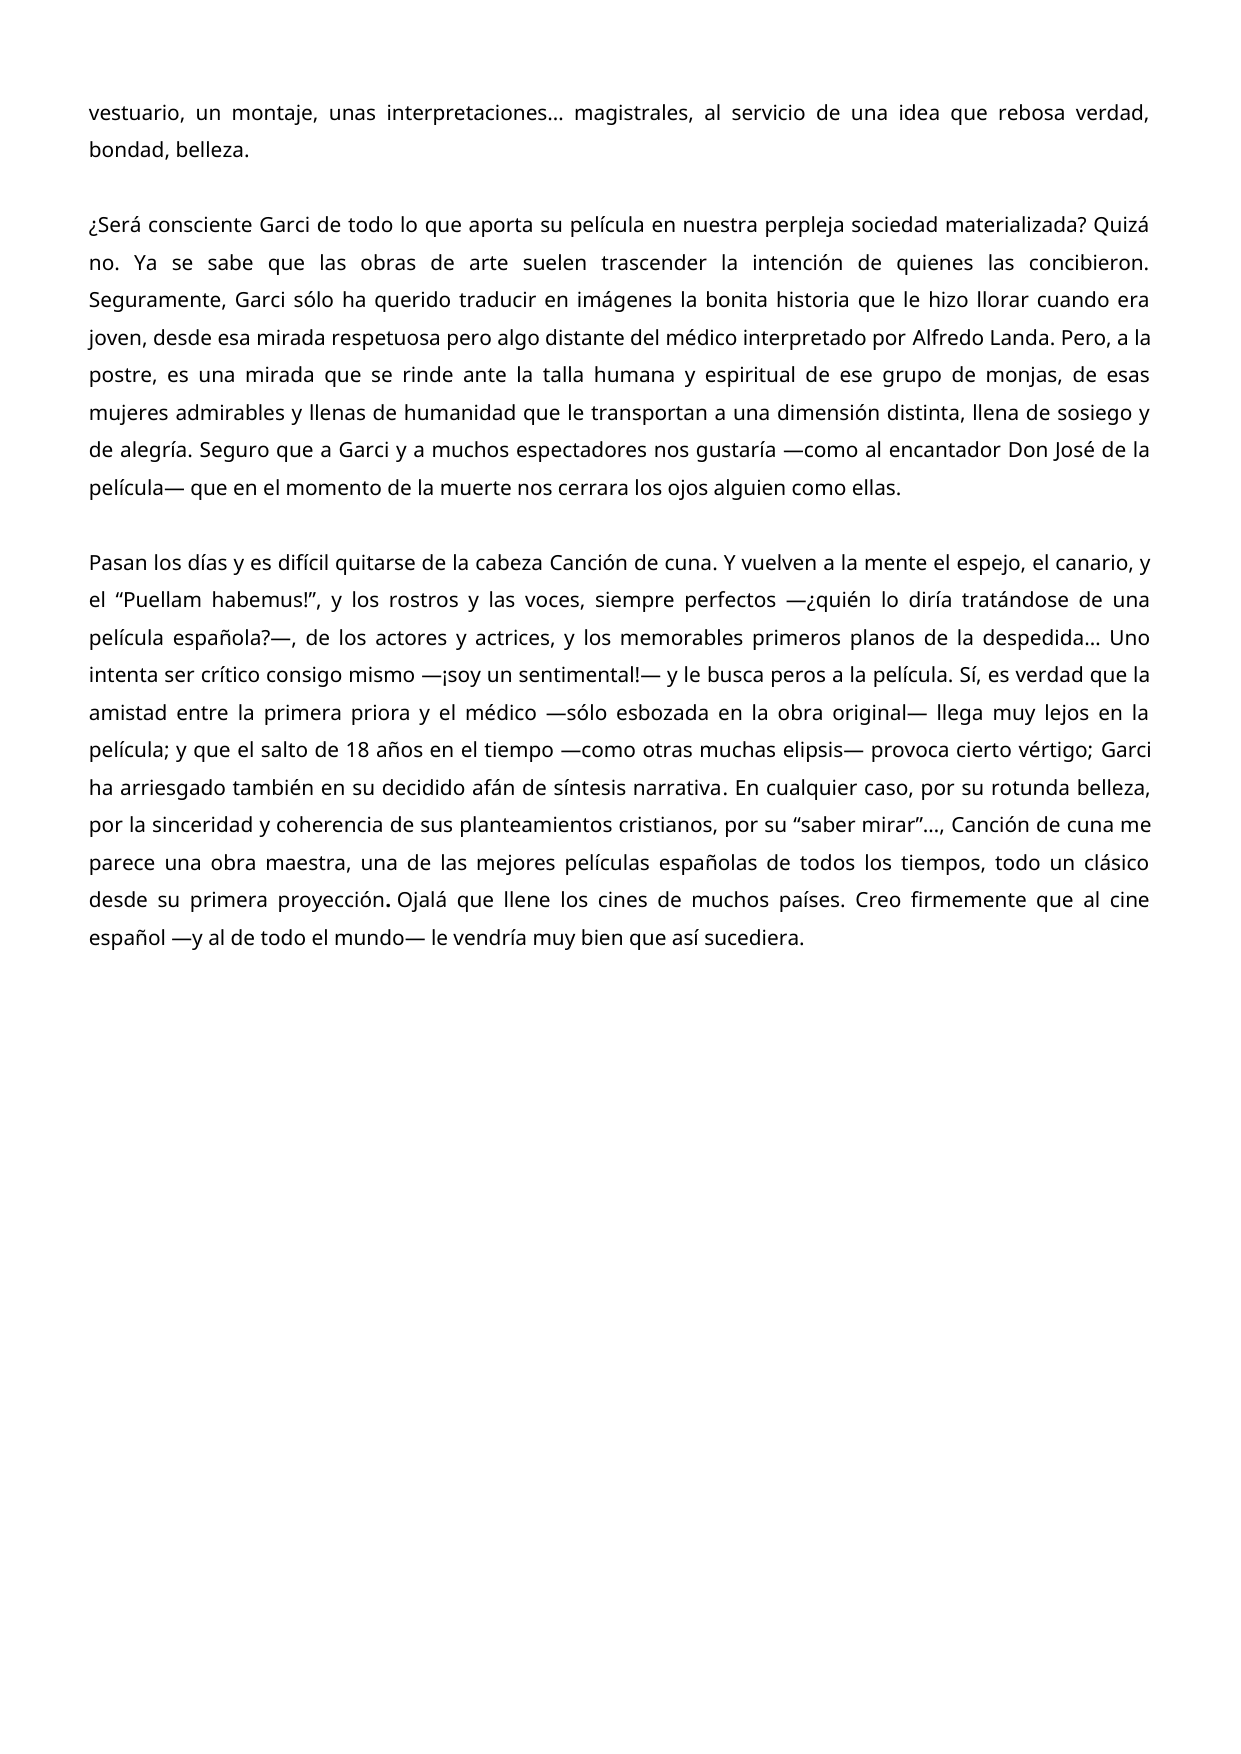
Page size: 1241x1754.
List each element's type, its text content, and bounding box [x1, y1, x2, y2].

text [89, 89, 1152, 164]
text Pasan los días y es difícil quitarse de la cabeza Canción de cuna. Y vuelven a la mente el espejo, el canario, y el “Puellam habemus!”, y los rostros y las voces, siempre perfectos —¿quién lo diría tratándose de una película española?—, de los actores y actrices, y los memorables primeros planos de la despedida… Uno intenta ser crítico consigo mismo —¡soy un sentimental!— y le busca peros a la película. Sí, es verdad que la amistad entre la primera priora y el médico —sólo esbozada en la obra original— llega muy lejos en la película; y que el salto de 18 años en el tiempo —como otras muchas elipsis— provoca cierto vértigo; Garci ha arriesgado también en su decidido afán de síntesis narrativa. En cualquier caso, por su rotunda belleza, por la sinceridad y coherencia de sus planteamientos cristianos, por su “saber mirar”…, Canción de cuna me parece una obra maestra, una de las mejores películas españolas de todos los tiempos, todo un clásico desde su primera proyección. Ojalá que llene los cines de muchos países. Creo firmemente que al cine español —y al de todo el mundo— le vendría muy bien que así sucediera. [89, 539, 1152, 951]
text ¿Será consciente Garci de todo lo que aporta su película en nuestra perpleja sociedad materializada? Quizá no. Ya se sabe que las obras de arte suelen trascender la intención de quienes las concibieron. Seguramente, Garci sólo ha querido traducir en imágenes la bonita historia que le hizo llorar cuando era joven, desde esa mirada respetuosa pero algo distante del médico interpretado por Alfredo Landa. Pero, a la postre, es una mirada que se rinde ante la talla humana y espiritual de ese grupo de monjas, de esas mujeres admirables y llenas de humanidad que le transportan a una dimensión distinta, llena de sosiego y de alegría. Seguro que a Garci y a muchos espectadores nos gustaría —como al encantador Don José de la película— que en el momento de la muerte nos cerrara los ojos alguien como ellas. [89, 201, 1152, 501]
